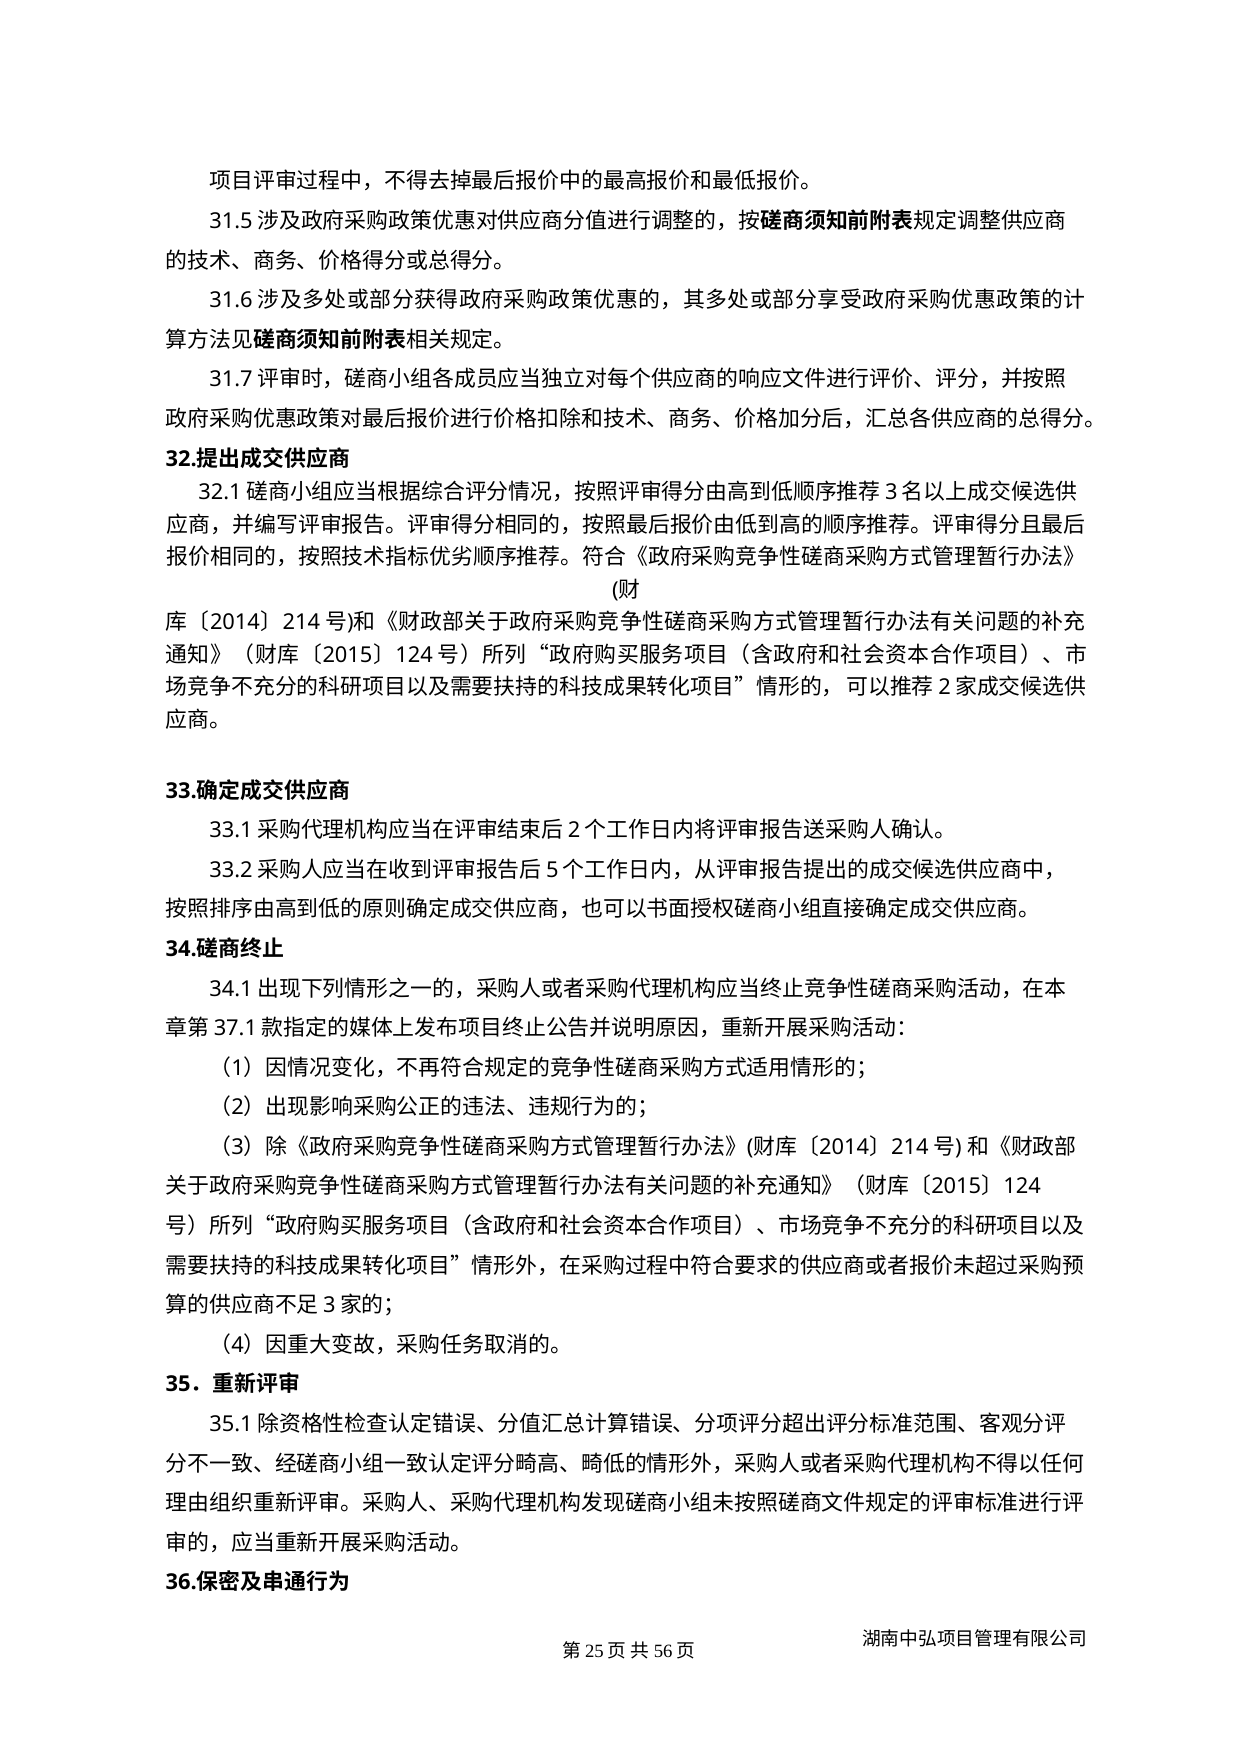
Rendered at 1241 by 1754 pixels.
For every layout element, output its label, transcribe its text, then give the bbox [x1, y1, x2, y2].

text （3）除《政府采购竞争性磋商采购方式管理暂行办法》(财库〔2014〕214号) 和《财政部关于政府采购竞争性磋商采购方式管理暂行办法有关问题的补充通知》（财库〔2015〕124号）所列“政府购买服务项目（含政府和社会资本合作项目）、市场竞争不充分的科研项目以及需要扶持的科技成果转化项目”情形外，在采购过程中符合要求的供应商或者报价未超过采购预算的供应商不足3家的； [165, 1123, 1087, 1321]
text 34.磋商终止 [165, 925, 1087, 964]
text 35.1除资格性检查认定错误、分值汇总计算错误、分项评分超出评分标准范围、客观分评分不一致、经磋商小组一致认定评分畸高、畸低的情形外，采购人或者采购代理机构不得以任何理由组织重新评审。采购人、采购代理机构发现磋商小组未按照磋商文件规定的评审标准进行评审的，应当重新开展采购活动。 [165, 1400, 1087, 1558]
text （4）因重大变故，采购任务取消的。 [165, 1321, 1087, 1360]
text 31.7评审时，磋商小组各成员应当独立对每个供应商的响应文件进行评价、评分，并按照政府采购优惠政策对最后报价进行价格扣除和技术、商务、价格加分后，汇总各供应商的总得分。 [165, 355, 1087, 434]
text 31.6涉及多处或部分获得政府采购政策优惠的，其多处或部分享受政府采购优惠政策的计算方法见磋商须知前附表相关规定。 [165, 276, 1087, 355]
text 33.1采购代理机构应当在评审结束后2个工作日内将评审报告送采购人确认。 [165, 806, 1087, 846]
text 33.2采购人应当在收到评审报告后5个工作日内，从评审报告提出的成交候选供应商中，按照排序由高到低的原则确定成交供应商，也可以书面授权磋商小组直接确定成交供应商。 [165, 846, 1087, 925]
text 35．重新评审 [165, 1360, 1087, 1400]
text 34.1出现下列情形之一的，采购人或者采购代理机构应当终止竞争性磋商采购活动，在本章第37.1款指定的媒体上发布项目终止公告并说明原因，重新开展采购活动： [165, 964, 1087, 1043]
text 33.确定成交供应商 [165, 766, 1087, 806]
text 32.提出成交供应商 [165, 434, 1087, 474]
text 项目评审过程中，不得去掉最后报价中的最高报价和最低报价。 [165, 157, 1087, 197]
text 32.1磋商小组应当根据综合评分情况，按照评审得分由高到低顺序推荐3名以上成交候选供应商，并编写评审报告。评审得分相同的，按照最后报价由低到高的顺序推荐。评审得分且最后报价相同的，按照技术指标优劣顺序推荐。符合《政府采购竞争性磋商采购方式管理暂行办法》(财 [165, 474, 1087, 604]
text （2）出现影响采购公正的违法、违规行为的； [165, 1083, 1087, 1123]
text 库〔2014〕214号)和《财政部关于政府采购竞争性磋商采购方式管理暂行办法有关问题的补充通知》（财库〔2015〕124号）所列“政府购买服务项目（含政府和社会资本合作项目）、市场竞争不充分的科研项目以及需要扶持的科技成果转化项目”情形的，可以推荐2家成交候选供应商。 [165, 604, 1087, 734]
text （1）因情况变化，不再符合规定的竞争性磋商采购方式适用情形的； [165, 1043, 1087, 1083]
text 31.5涉及政府采购政策优惠对供应商分值进行调整的，按磋商须知前附表规定调整供应商的技术、商务、价格得分或总得分。 [165, 197, 1087, 276]
text 36.保密及串通行为 [165, 1558, 1087, 1598]
